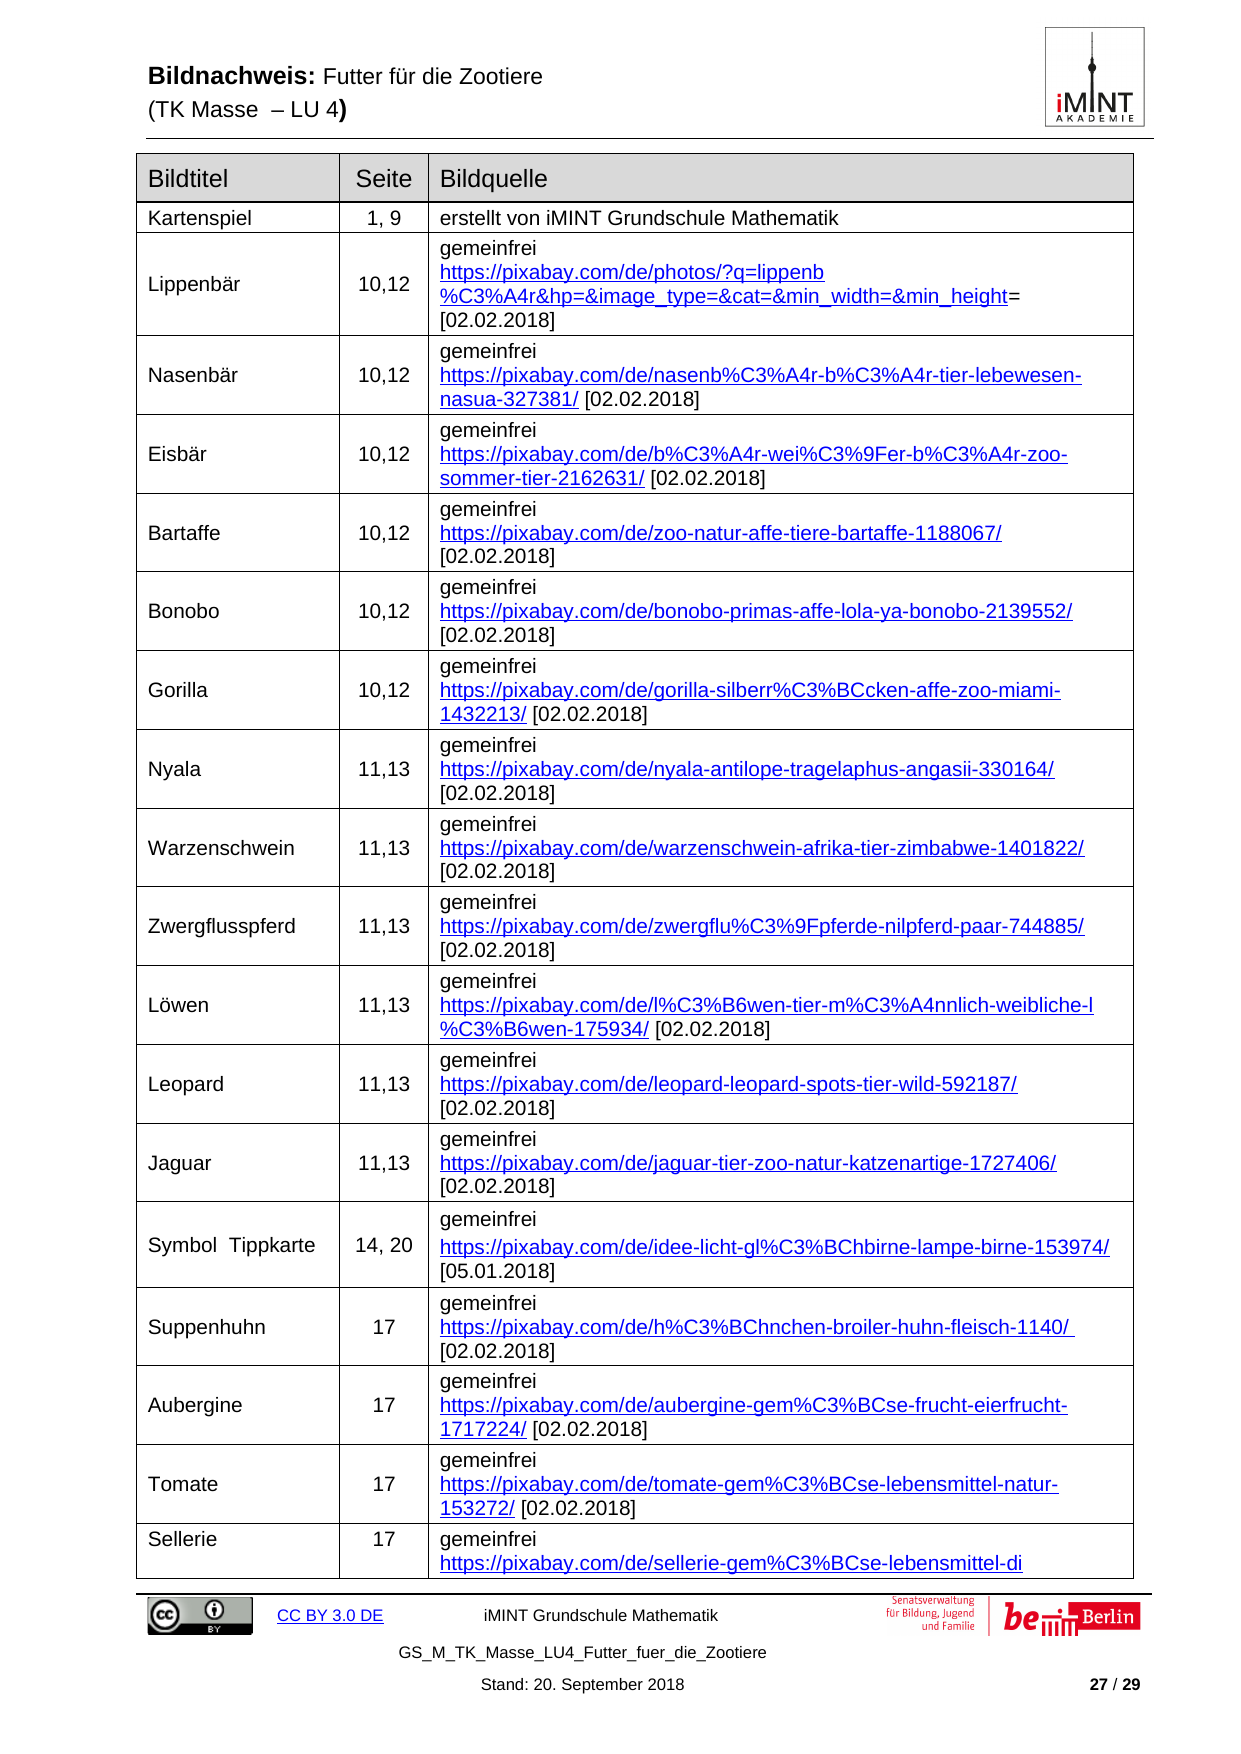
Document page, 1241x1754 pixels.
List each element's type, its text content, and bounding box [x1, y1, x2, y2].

table_cell 17 [340, 1366, 428, 1444]
table_cell 11,13 [340, 1045, 428, 1122]
table_cell Sellerie [137, 1524, 339, 1578]
picture [147, 1597, 253, 1635]
table_cell Lippenbär [137, 233, 339, 335]
table_cell Löwen [137, 966, 339, 1044]
table_cell gemeinfrei https://pixabay.com/de/bonobo-primas-affe-lola-ya-bonobo-2139552/ [02.02.2018] [429, 572, 1133, 650]
table_cell Gorilla [137, 651, 339, 729]
table_cell gemeinfrei https://pixabay.com/de/aubergine-gem%C3%BCse-frucht-eierfrucht-1717224/ [02.02.2018] [429, 1366, 1133, 1444]
picture [1035, 17, 1151, 134]
table_cell 11,13 [340, 730, 428, 807]
table_cell Tomate [137, 1445, 339, 1523]
table_cell 10,12 [340, 651, 428, 729]
table_cell gemeinfrei https://pixabay.com/de/warzenschwein-afrika-tier-zimbabwe-1401822/ [02.02.2018] [429, 809, 1133, 886]
table_cell gemeinfrei https://pixabay.com/de/b%C3%A4r-wei%C3%9Fer-b%C3%A4r-zoo-sommer-tier-2162631/ [02.02.2018] [429, 415, 1133, 492]
table_cell Eisbär [137, 415, 339, 492]
table_cell gemeinfrei https://pixabay.com/de/gorilla-silberr%C3%BCcken-affe-zoo-miami-1432213/ [02.02.2018] [429, 651, 1133, 729]
table_cell 1, 9 [340, 203, 428, 232]
table_cell 11,13 [340, 887, 428, 965]
table_cell Aubergine [137, 1366, 339, 1444]
table_cell gemeinfrei https://pixabay.com/de/photos/?q=lippenb%C3%A4r&hp=&image_type=&cat=&min_width=&min_height= [02.02.2018] [429, 233, 1133, 335]
table_cell 17 [340, 1524, 428, 1578]
table_cell Nasenbär [137, 336, 339, 414]
table_cell gemeinfrei https://pixabay.com/de/zoo-natur-affe-tiere-bartaffe-1188067/ [02.02.2018] [429, 494, 1133, 571]
table_header Bildquelle [429, 154, 1133, 201]
picture [886, 1596, 1141, 1636]
table_cell Warzenschwein [137, 809, 339, 886]
table_cell Suppenhuhn [137, 1288, 339, 1365]
table_cell Bartaffe [137, 494, 339, 571]
table_cell Kartenspiel [137, 203, 339, 232]
table_cell gemeinfrei https://pixabay.com/de/zwergflu%C3%9Fpferde-nilpferd-paar-744885/ [02.02.2018] [429, 887, 1133, 965]
table_cell 10,12 [340, 336, 428, 414]
table_cell 10,12 [340, 572, 428, 650]
table_cell gemeinfrei https://pixabay.com/de/sellerie-gem%C3%BCse-lebensmittel-di%C3%A4t-1205701/ [02.02.2018] [429, 1524, 1133, 1578]
table_cell 14, 20 [340, 1202, 428, 1287]
table_cell 11,13 [340, 966, 428, 1044]
table_header Bildtitel [137, 154, 339, 201]
table_cell gemeinfrei https://pixabay.com/de/nyala-antilope-tragelaphus-angasii-330164/ [02.02.2018] [429, 730, 1133, 807]
table_cell Symbol Tippkarte [137, 1202, 339, 1287]
table_cell erstellt von iMINT Grundschule Mathematik [429, 203, 1133, 232]
table_cell Zwergflusspferd [137, 887, 339, 965]
table_cell gemeinfrei https://pixabay.com/de/tomate-gem%C3%BCse-lebensmittel-natur-153272/ [02.02.2018] [429, 1445, 1133, 1523]
table_cell gemeinfrei https://pixabay.com/de/l%C3%B6wen-tier-m%C3%A4nnlich-weibliche-l%C3%B6wen-175934/ [02.02.2018] [429, 966, 1133, 1044]
table_cell 17 [340, 1288, 428, 1365]
table_cell Nyala [137, 730, 339, 807]
table_cell Leopard [137, 1045, 339, 1122]
table_cell 11,13 [340, 809, 428, 886]
table_cell gemeinfrei https://pixabay.com/de/nasenb%C3%A4r-b%C3%A4r-tier-lebewesen-nasua-327381/ [02.02.2018] [429, 336, 1133, 414]
table_cell Jaguar [137, 1124, 339, 1201]
table_cell gemeinfrei https://pixabay.com/de/jaguar-tier-zoo-natur-katzenartige-1727406/ [02.02.2018] [429, 1124, 1133, 1201]
table_cell 10,12 [340, 233, 428, 335]
table_cell gemeinfrei https://pixabay.com/de/idee-licht-gl%C3%BChbirne-lampe-birne-153974/ [05.01.2018] [429, 1202, 1133, 1287]
table_cell 10,12 [340, 494, 428, 571]
table_cell 10,12 [340, 415, 428, 492]
table_cell 17 [340, 1445, 428, 1523]
table_cell gemeinfrei https://pixabay.com/de/leopard-leopard-spots-tier-wild-592187/ [02.02.2018] [429, 1045, 1133, 1122]
table_cell 11,13 [340, 1124, 428, 1201]
table_cell gemeinfrei https://pixabay.com/de/h%C3%BChnchen-broiler-huhn-fleisch-1140/ [02.02.2018] [429, 1288, 1133, 1365]
table_header Seite [340, 154, 428, 201]
table_cell Bonobo [137, 572, 339, 650]
